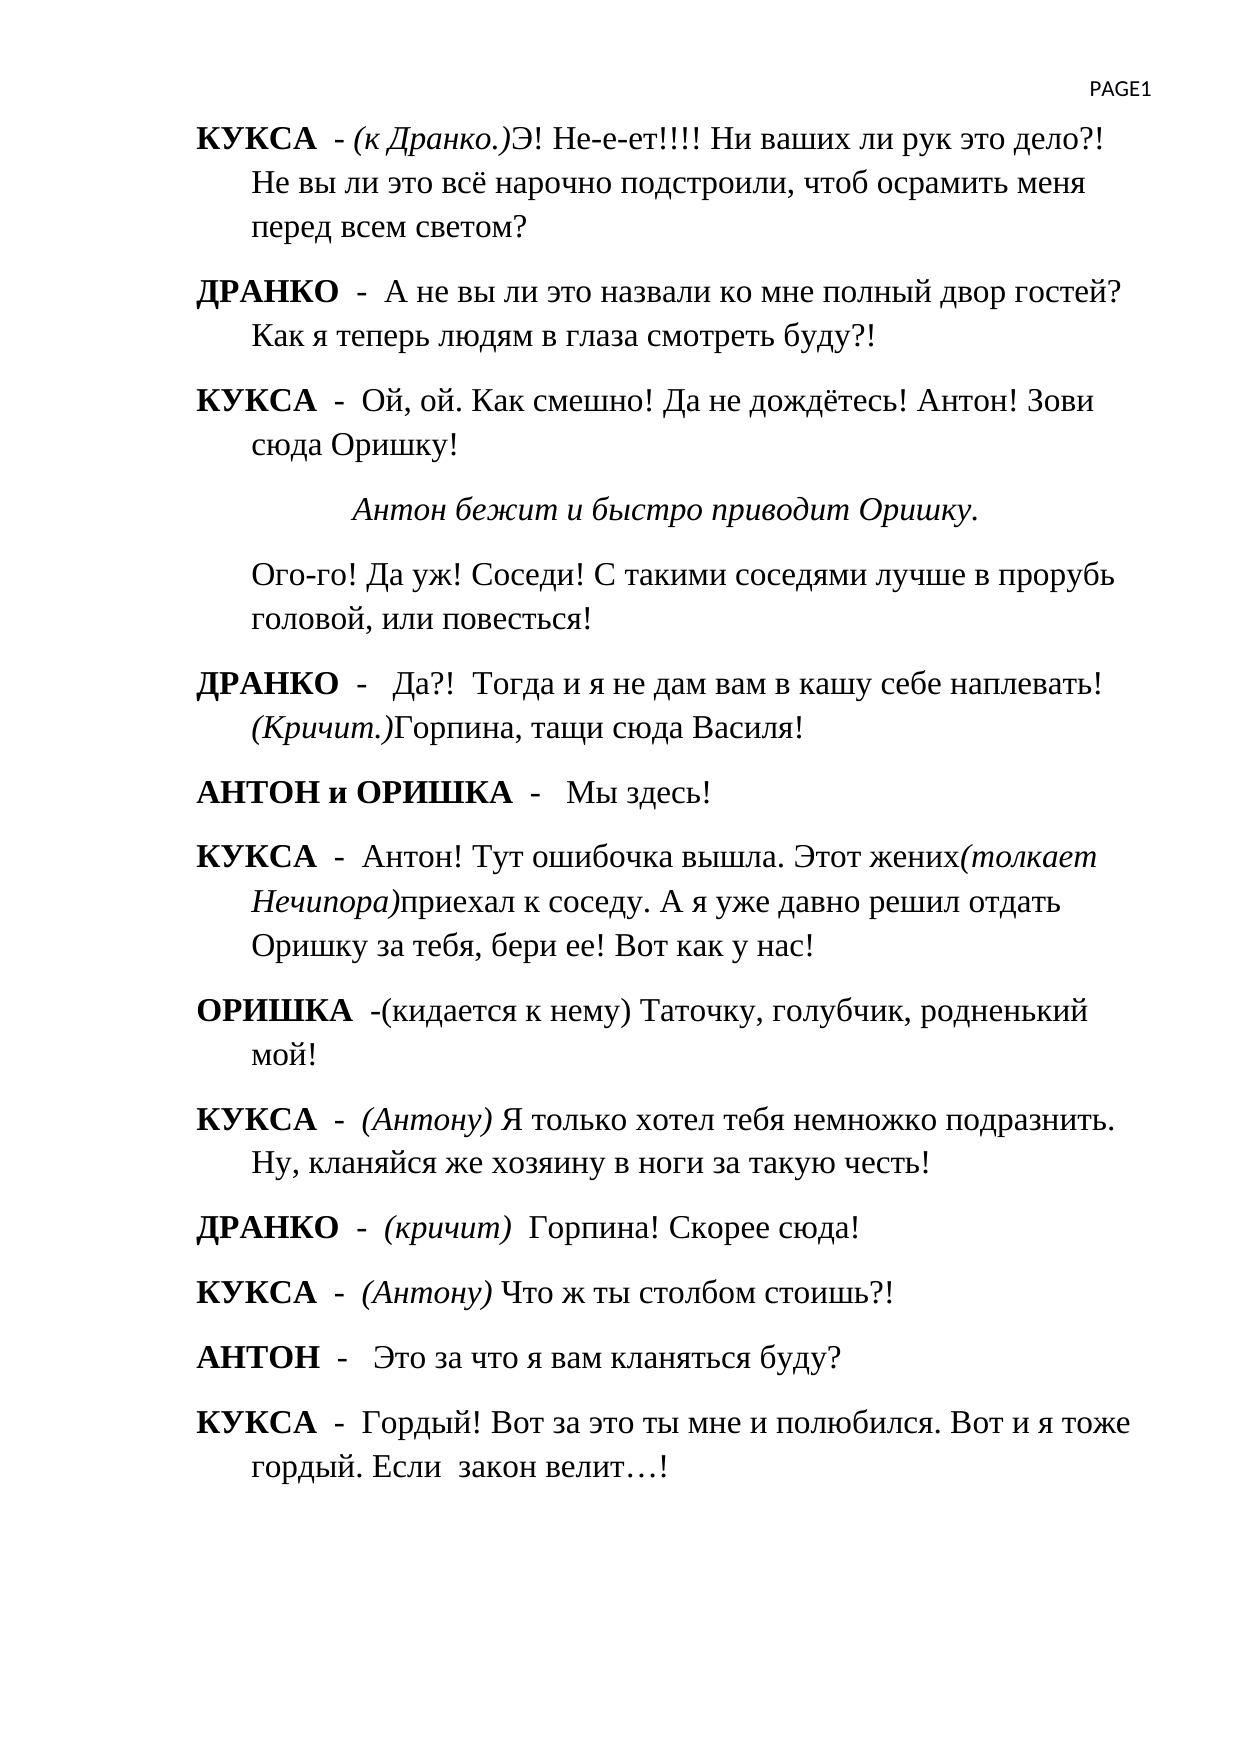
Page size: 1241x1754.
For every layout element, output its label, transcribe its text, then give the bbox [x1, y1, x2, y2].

text КУКСА - Ой, ой. Как смешно! Да не дождётесь! Антон! Зови сюда Оришку! [196, 380, 1136, 462]
text КУКСА - (Антону) Я только хотел тебя немножко подразнить. Ну, кланяйся же хозяину в ноги за такую честь! [196, 1099, 1136, 1181]
text АНТОН - Это за что я вам кланяться буду? [196, 1337, 1136, 1376]
text ОРИШКА -(кидается к нему) Таточку, голубчик, родненький мой! [196, 990, 1136, 1072]
text КУКСА - Антон! Тут ошибочка вышла. Этот жених(толкает Нечипора)приехал к соседу. А я уже давно решил отдать Оришку за тебя, бери ее! Вот как у нас! [196, 837, 1136, 963]
text ДРАНКО - А не вы ли это назвали ко мне полный двор гостей? Как я теперь людям в глаза смотреть буду?! [196, 271, 1136, 353]
text ДРАНКО - (кричит) Горпина! Скорее сюда! [196, 1208, 1136, 1246]
text Антон бежит и быстро приводит Оришку. [196, 489, 1136, 527]
text ДРАНКО - Да?! Тогда и я не дам вам в кашу себе наплевать! (Кричит.)Горпина, тащи сюда Василя! [196, 663, 1136, 745]
text Ого-го! Да уж! Соседи! С такими соседями лучше в прорубь головой, или повесться! [196, 554, 1136, 636]
text КУКСА - Гордый! Вот за это ты мне и полюбился. Вот и я тоже гордый. Если закон велит…! [196, 1402, 1136, 1485]
text КУКСА - (Антону) Что ж ты столбом стоишь?! [196, 1273, 1136, 1311]
text КУКСА - (к Дранко.)Э! Не-е-ет!!!! Ни ваших ли рук это дело?! Не вы ли это всё нарочно подстроили, чтоб осрамить меня перед всем светом? [196, 118, 1136, 244]
text АНТОН и ОРИШКА - Мы здесь! [196, 772, 1136, 810]
